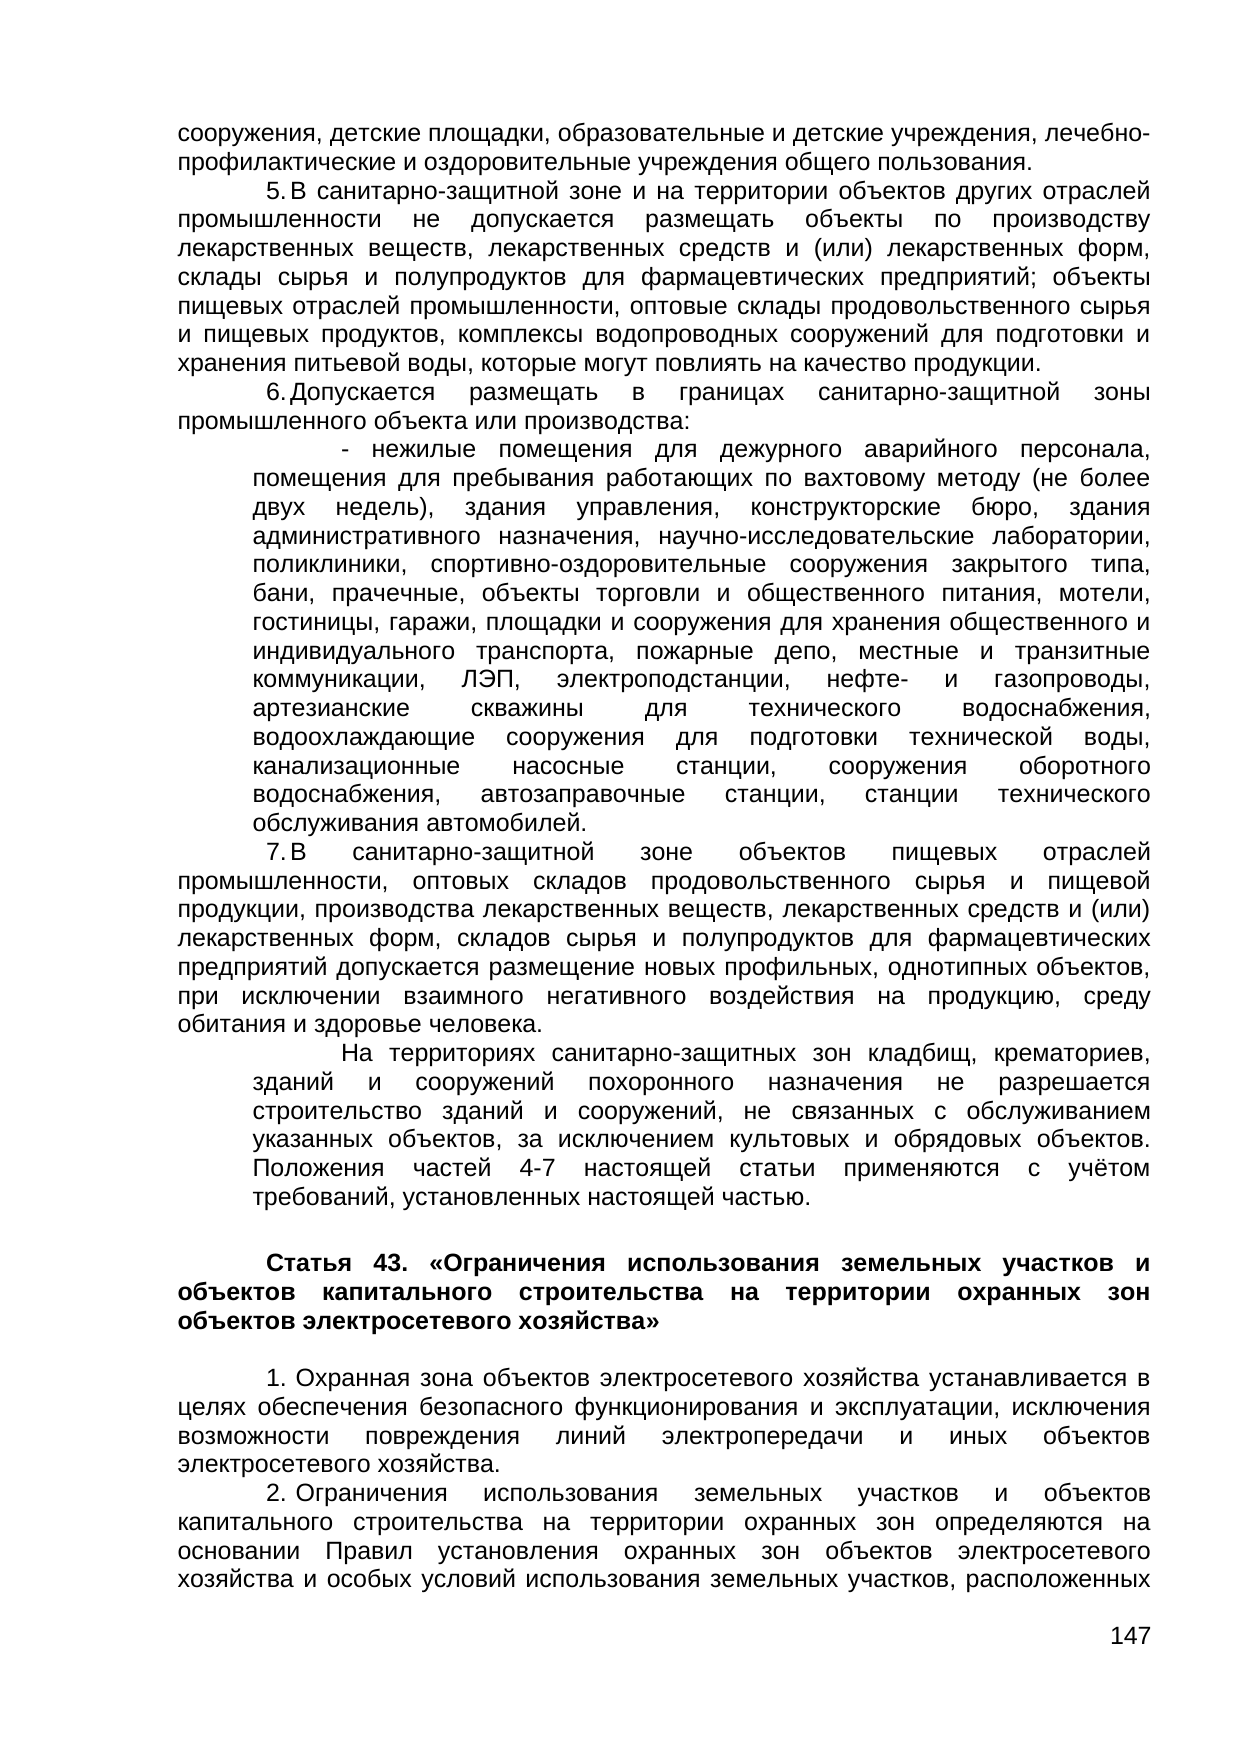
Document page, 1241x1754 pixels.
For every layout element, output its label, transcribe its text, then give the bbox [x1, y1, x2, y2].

list В санитарно-защитной зоне и на территории объектов других отраслей промышленности не допускается размещать объекты по производству лекарственных веществ, лекарственных средств и (или) лекарственных форм, склады сырья и полупродуктов для фармацевтических предприятий; объекты пищевых отраслей промышленности, оптовые склады продовольственного сырья и пищевых продуктов, комплексы водопроводных сооружений для подготовки и хранения питьевой воды, которые могут повлиять на качество продукции. [177, 176, 1152, 377]
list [177, 1478, 1152, 1593]
subtitle Статья 43. «Ограничения использования земельных участков и объектов капитального строительства на территории охранных зон объектов электросетевого хозяйства» [177, 1248, 1152, 1334]
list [177, 118, 1152, 176]
text - нежилые помещения для дежурного аварийного персонала, помещения для пребывания работающих по вахтовому методу (не более двух недель), здания управления, конструкторские бюро, здания административного назначения, научно-исследовательские лаборатории, поликлиники, спортивно-оздоровительные сооружения закрытого типа, бани, прачечные, объекты торговли и общественного питания, мотели, гостиницы, гаражи, площадки и сооружения для хранения общественного и индивидуального транспорта, пожарные депо, местные и транзитные коммуникации, ЛЭП, электроподстанции, нефте- и газопроводы, артезианские скважины для технического водоснабжения, водоохлаждающие сооружения для подготовки технической воды, канализационные насосные станции, сооружения оборотного водоснабжения, автозаправочные станции, станции технического обслуживания автомобилей. [252, 434, 1152, 837]
list Допускается размещать в границах санитарно-защитной зоны промышленного объекта или производства: [177, 377, 1152, 434]
text На территориях санитарно-защитных зон кладбищ, крематориев, зданий и сооружений похоронного назначения не разрешается строительство зданий и сооружений, не связанных с обслуживанием указанных объектов, за исключением культовых и обрядовых объектов. Положения частей 4-7 настоящей статьи применяются с учётом требований, установленных настоящей частью. [252, 1038, 1152, 1211]
list В санитарно-защитной зоне объектов пищевых отраслей промышленности, оптовых складов продовольственного сырья и пищевой продукции, производства лекарственных веществ, лекарственных средств и (или) лекарственных форм, складов сырья и полупродуктов для фармацевтических предприятий допускается размещение новых профильных, однотипных объектов, при исключении взаимного негативного воздействия на продукцию, среду обитания и здоровье человека. [177, 837, 1152, 1038]
list Охранная зона объектов электросетевого хозяйства устанавливается в целях обеспечения безопасного функционирования и эксплуатации, исключения возможности повреждения линий электропередачи и иных объектов электросетевого хозяйства. [177, 1363, 1152, 1478]
